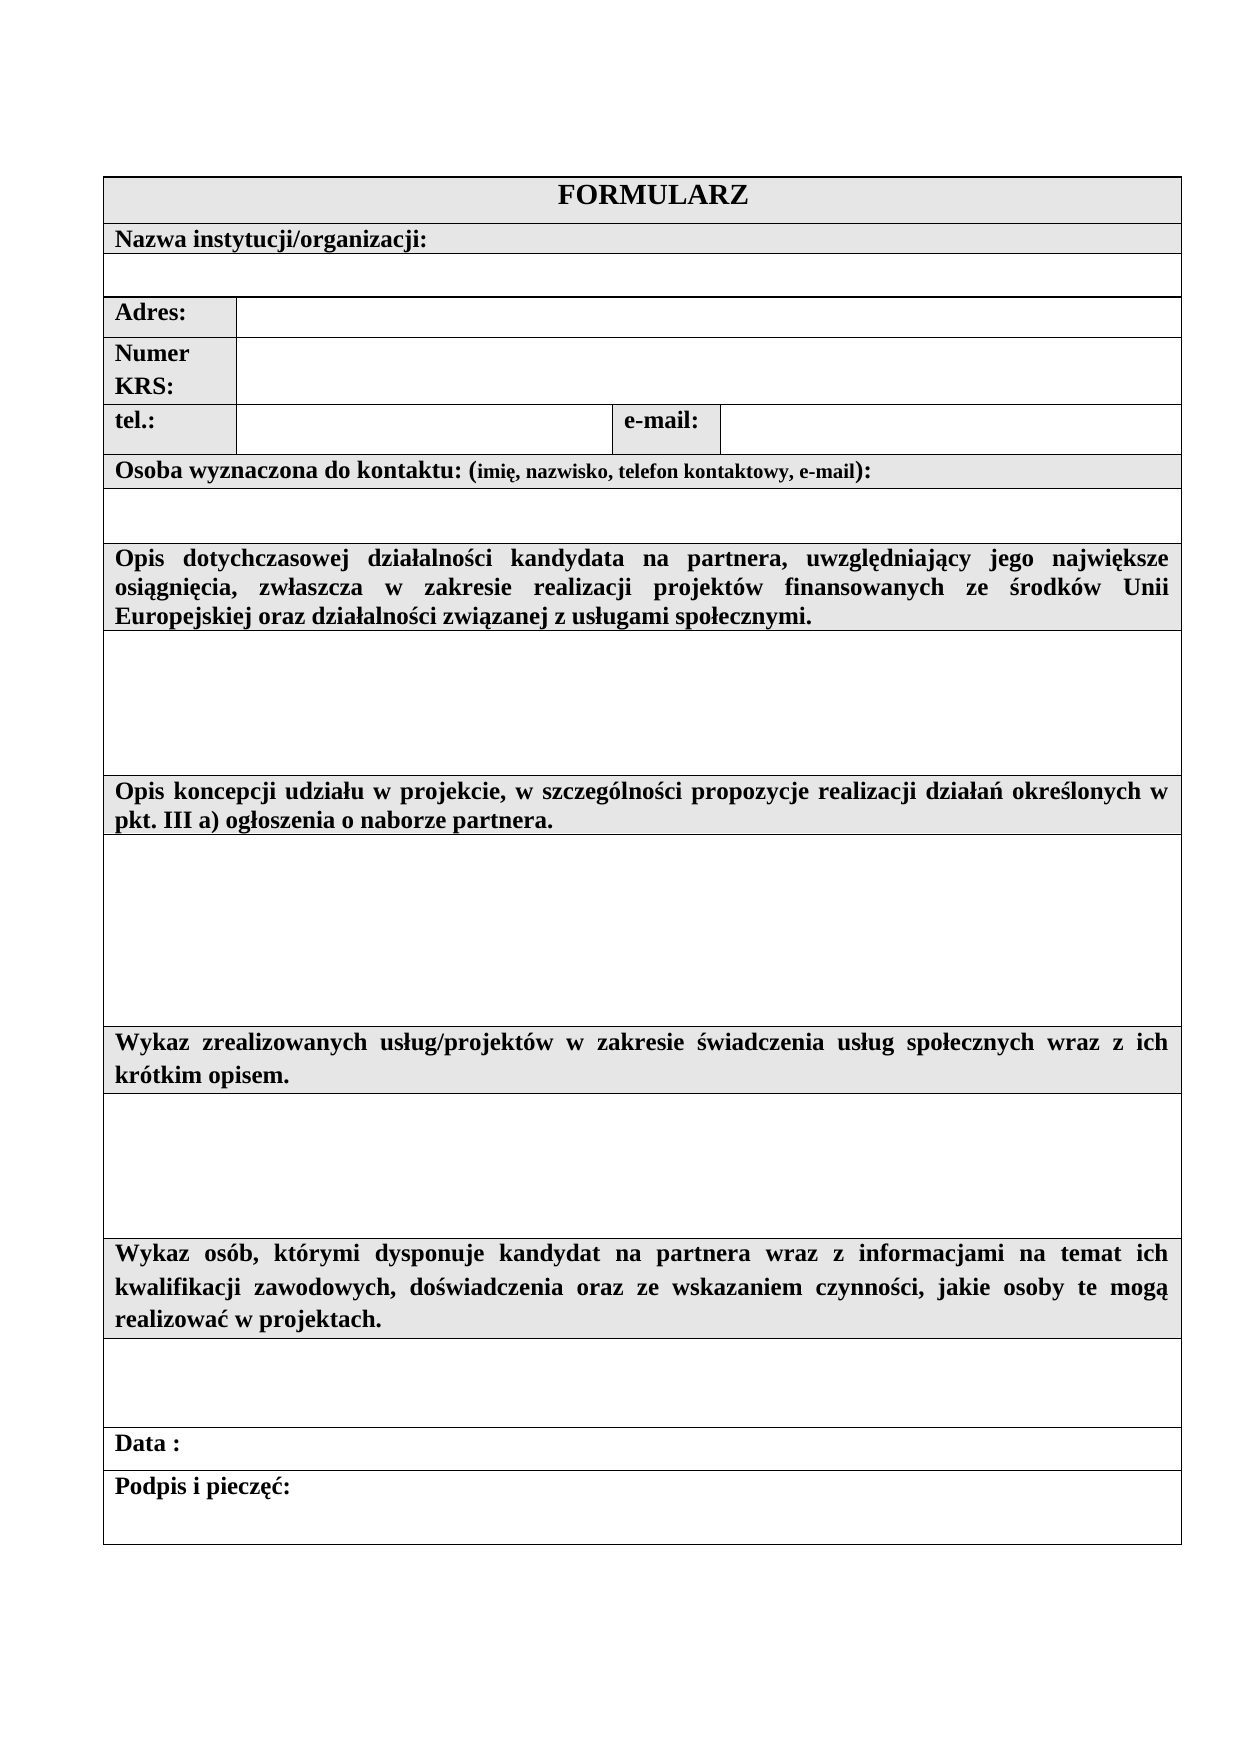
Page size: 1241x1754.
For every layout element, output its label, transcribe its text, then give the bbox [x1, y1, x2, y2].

table_cell [104, 1339, 1181, 1427]
table_cell Numer KRS: [104, 338, 236, 404]
table_cell Osoba wyznaczona do kontaktu: (imię, nazwisko, telefon kontaktowy, e-mail): [104, 455, 1181, 488]
table_cell [721, 405, 1181, 454]
table_cell Podpis i pieczęć: [104, 1471, 1181, 1543]
table_cell e-mail: [613, 405, 720, 454]
table_cell tel.: [104, 405, 236, 454]
table_header FORMULARZ [104, 178, 1181, 223]
table_cell Opis dotychczasowej działalności kandydata na partnera, uwzględniający jego największe osiągnięcia, zwłaszcza w zakresie realizacji projektów finansowanych ze środków Unii Europejskiej oraz działalności związanej z usługami społecznymi. [104, 544, 1181, 630]
table_cell [104, 835, 1181, 1026]
table_cell [237, 405, 612, 454]
table_cell [104, 631, 1181, 775]
table_cell Opis koncepcji udziału w projekcie, w szczególności propozycje realizacji działań określonych w pkt. III a) ogłoszenia o naborze partnera. [104, 776, 1181, 833]
table_cell [237, 298, 1181, 337]
table_cell [104, 489, 1181, 542]
table_cell [237, 338, 1181, 404]
table_cell [104, 254, 1181, 296]
table_cell Wykaz osób, którymi dysponuje kandydat na partnera wraz z informacjami na temat ich kwalifikacji zawodowych, doświadczenia oraz ze wskazaniem czynności, jakie osoby te mogą realizować w projektach. [104, 1239, 1181, 1338]
table_cell Nazwa instytucji/organizacji: [104, 224, 1181, 253]
table_cell Adres: [104, 298, 236, 337]
table_cell Wykaz zrealizowanych usług/projektów w zakresie świadczenia usług społecznych wraz z ich krótkim opisem. [104, 1027, 1181, 1093]
table_cell Data : [104, 1428, 1181, 1470]
table_cell [104, 1094, 1181, 1237]
